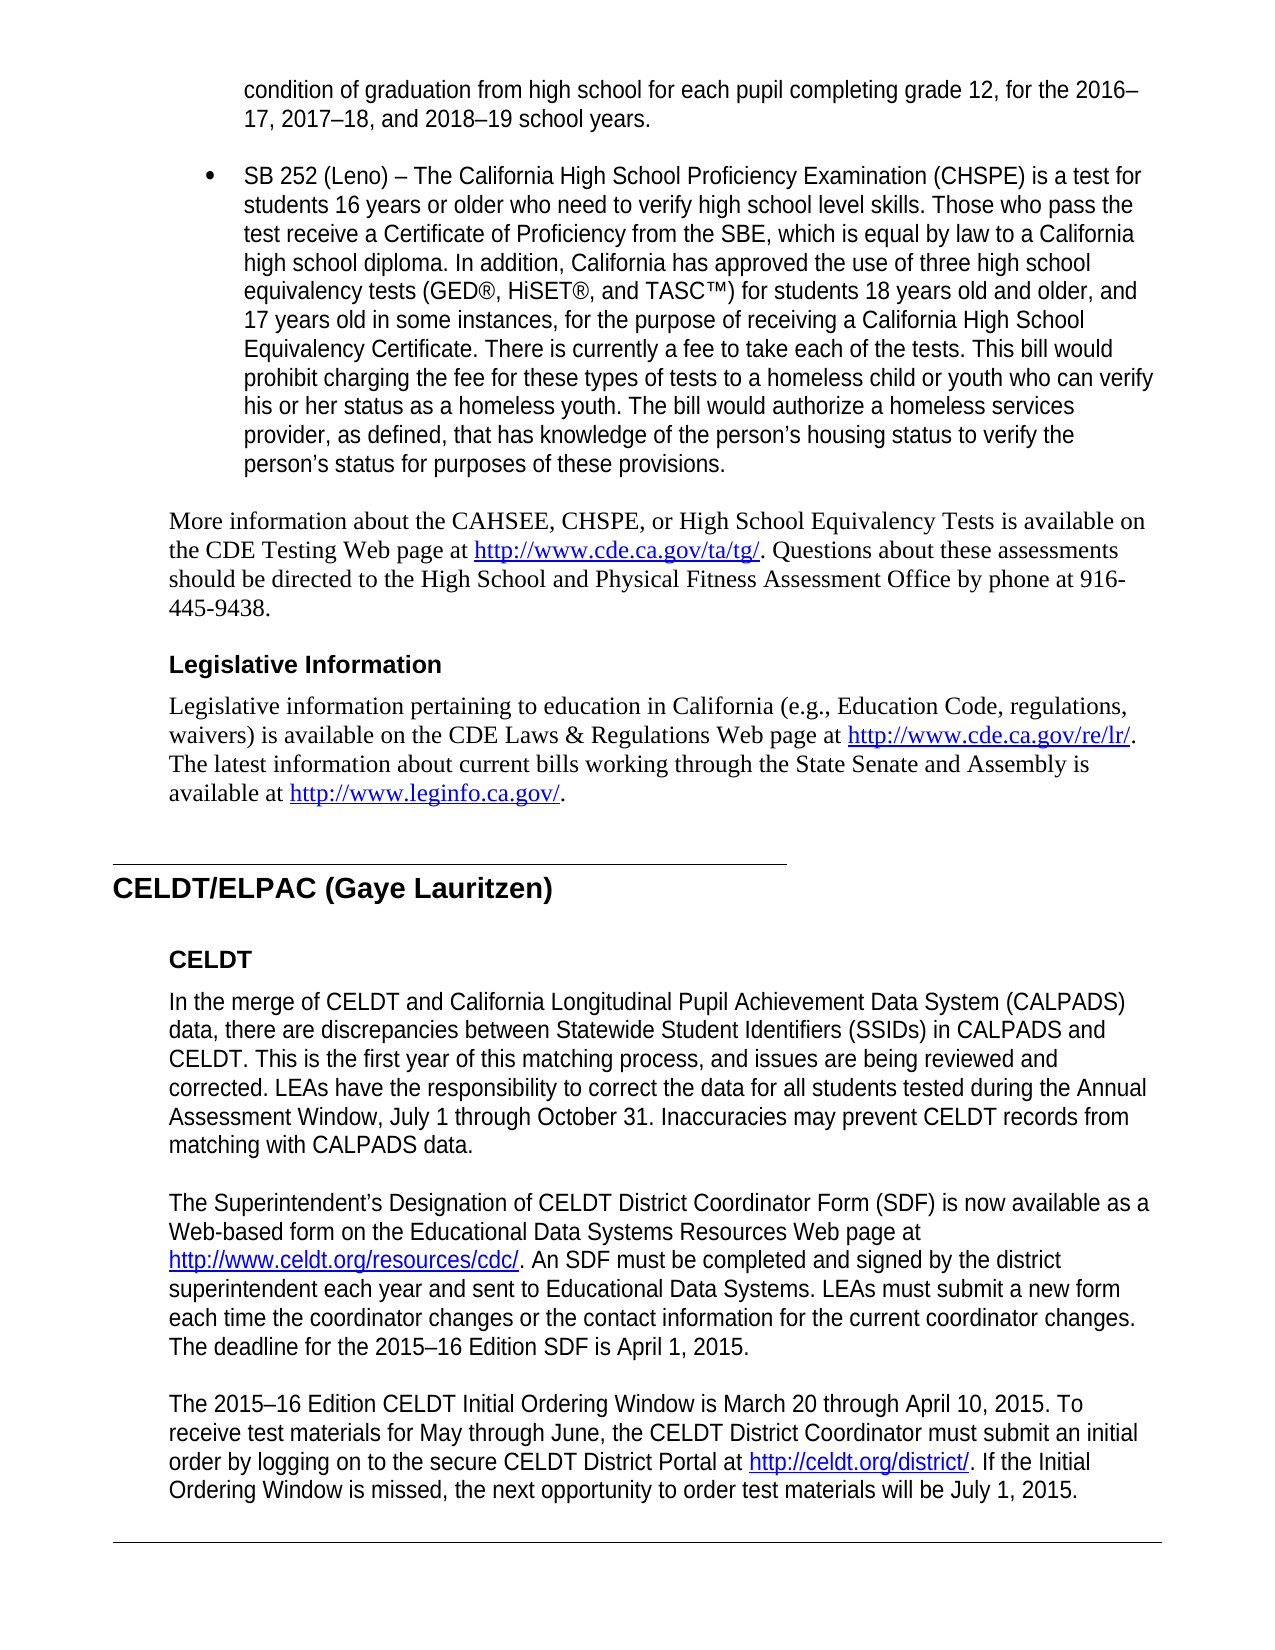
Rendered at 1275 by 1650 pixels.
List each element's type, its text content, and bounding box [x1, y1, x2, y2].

subtitle Legislative Information [169, 650, 1162, 679]
text Legislative information pertaining to education in California (e.g., Education Code, regulations, waivers) is available on the CDE Laws & Regulations Web page at http://www.cde.ca.gov/re/lr/. The latest information about current bills working through the State Senate and Assembly is available at http://www.leginfo.ca.gov/. [169, 691, 1162, 806]
text The 2015–16 Edition CELDT Initial Ordering Window is March 20 through April 10, 2015. To receive test materials for May through June, the CELDT District Coordinator must submit an initial order by logging on to the secure CELDT District Portal at http://celdt.org/district/. If the Initial Ordering Window is missed, the next opportunity to order test materials will be July 1, 2015. [169, 1389, 1162, 1504]
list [206, 75, 1162, 132]
subtitle CELDT/ELPAC (Gaye Lauritzen) [112, 865, 787, 904]
subtitle CELDT [169, 945, 1162, 974]
text In the merge of CELDT and California Longitudinal Pupil Achievement Data System (CALPADS) data, there are discrepancies between Statewide Student Identifiers (SSIDs) in CALPADS and CELDT. This is the first year of this matching process, and issues are being reviewed and corrected. LEAs have the responsibility to correct the data for all students tested during the Annual Assessment Window, July 1 through October 31. Inaccuracies may prevent CELDT records from matching with CALPADS data. [169, 987, 1162, 1159]
list SB 252 (Leno) – The California High School Proficiency Examination (CHSPE) is a test for students 16 years or older who need to verify high school level skills. Those who pass the test receive a Certificate of Proficiency from the SBE, which is equal by law to a California high school diploma. In addition, California has approved the use of three high school equivalency tests (GED®, HiSET®, and TASC™) for students 18 years old and older, and 17 years old in some instances, for the purpose of receiving a California High School Equivalency Certificate. There is currently a fee to take each of the tests. This bill would prohibit charging the fee for these types of tests to a homeless child or youth who can verify his or her status as a homeless youth. The bill would authorize a homeless services provider, as defined, that has knowledge of the person’s housing status to verify the person’s status for purposes of these provisions. [206, 161, 1162, 478]
text More information about the CAHSEE, CHSPE, or High School Equivalency Tests is available on the CDE Testing Web page at http://www.cde.ca.gov/ta/tg/. Questions about these assessments should be directed to the High School and Physical Fitness Assessment Office by phone at 916-445-9438. [169, 506, 1162, 621]
text The Superintendent’s Designation of CELDT District Coordinator Form (SDF) is now available as a Web-based form on the Educational Data Systems Resources Web page at http://www.celdt.org/resources/cdc/. An SDF must be completed and signed by the district superintendent each year and sent to Educational Data Systems. LEAs must submit a new form each time the coordinator changes or the contact information for the current coordinator changes. The deadline for the 2015–16 Edition SDF is April 1, 2015. [169, 1188, 1162, 1360]
